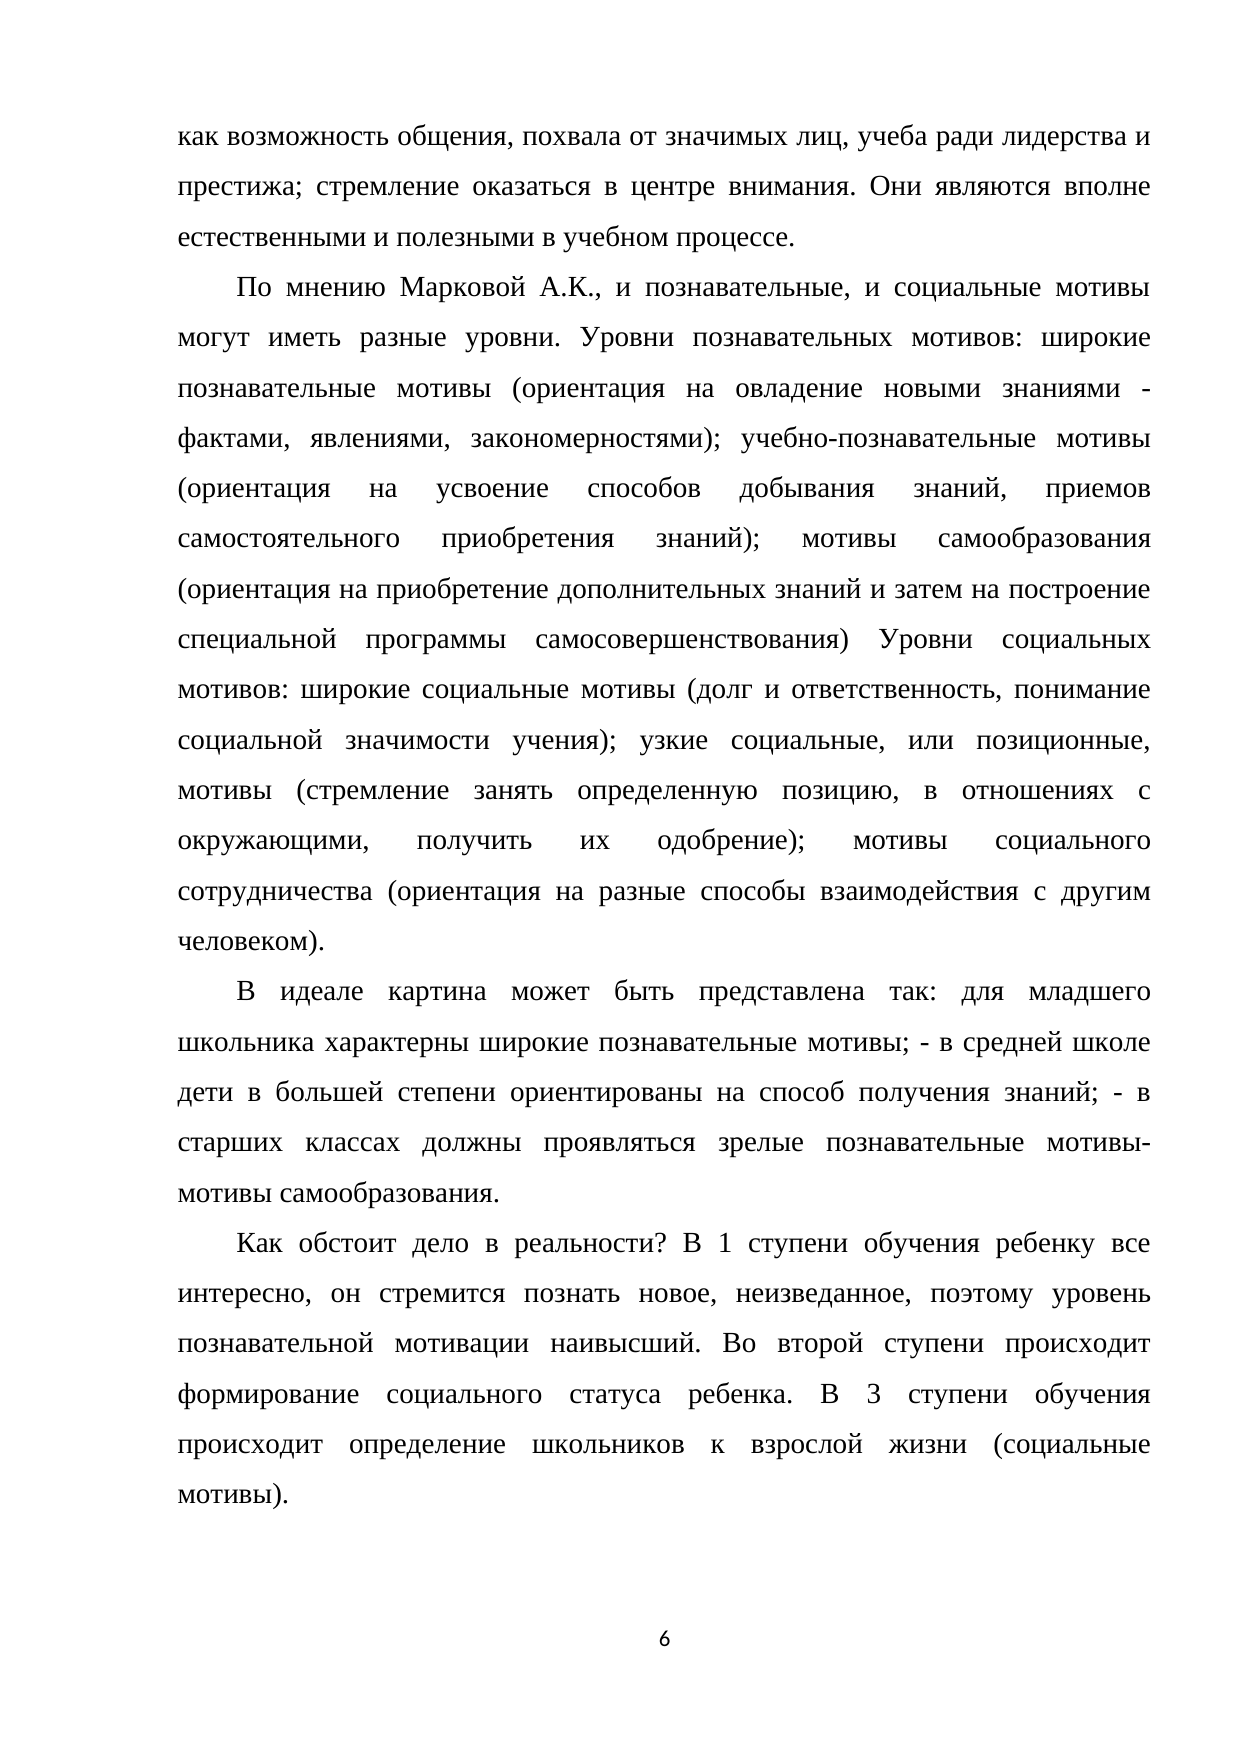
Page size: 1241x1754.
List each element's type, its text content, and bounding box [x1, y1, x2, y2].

text В идеале картина может быть представлена так: для младшего школьника характерны широкие познавательные мотивы; - в средней школе дети в большей степени ориентированы на способ получения знаний; - в старших классах должны проявляться зрелые познавательные мотивы-мотивы самообразования. [177, 973, 1152, 1208]
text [177, 118, 1152, 252]
text По мнению Марковой А.К., и познавательные, и социальные мотивы могут иметь разные уровни. Уровни познавательных мотивов: широкие познавательные мотивы (ориентация на овладение новыми знаниями - фактами, явлениями, закономерностями); учебно-познавательные мотивы (ориентация на усвоение способов добывания знаний, приемов самостоятельного приобретения знаний); мотивы самообразования (ориентация на приобретение дополнительных знаний и затем на построение специальной программы самосовершенствования) Уровни социальных мотивов: широкие социальные мотивы (долг и ответственность, понимание социальной значимости учения); узкие социальные, или позиционные, мотивы (стремление занять определенную позицию, в отношениях с окружающими, получить их одобрение); мотивы социального сотрудничества (ориентация на разные способы взаимодействия с другим человеком). [177, 269, 1152, 957]
text Как обстоит дело в реальности? В 1 ступени обучения ребенку все интересно, он стремится познать новое, неизведанное, поэтому уровень познавательной мотивации наивысший. Во второй ступени происходит формирование социального статуса ребенка. В 3 ступени обучения происходит определение школьников к взрослой жизни (социальные мотивы). [177, 1225, 1152, 1510]
